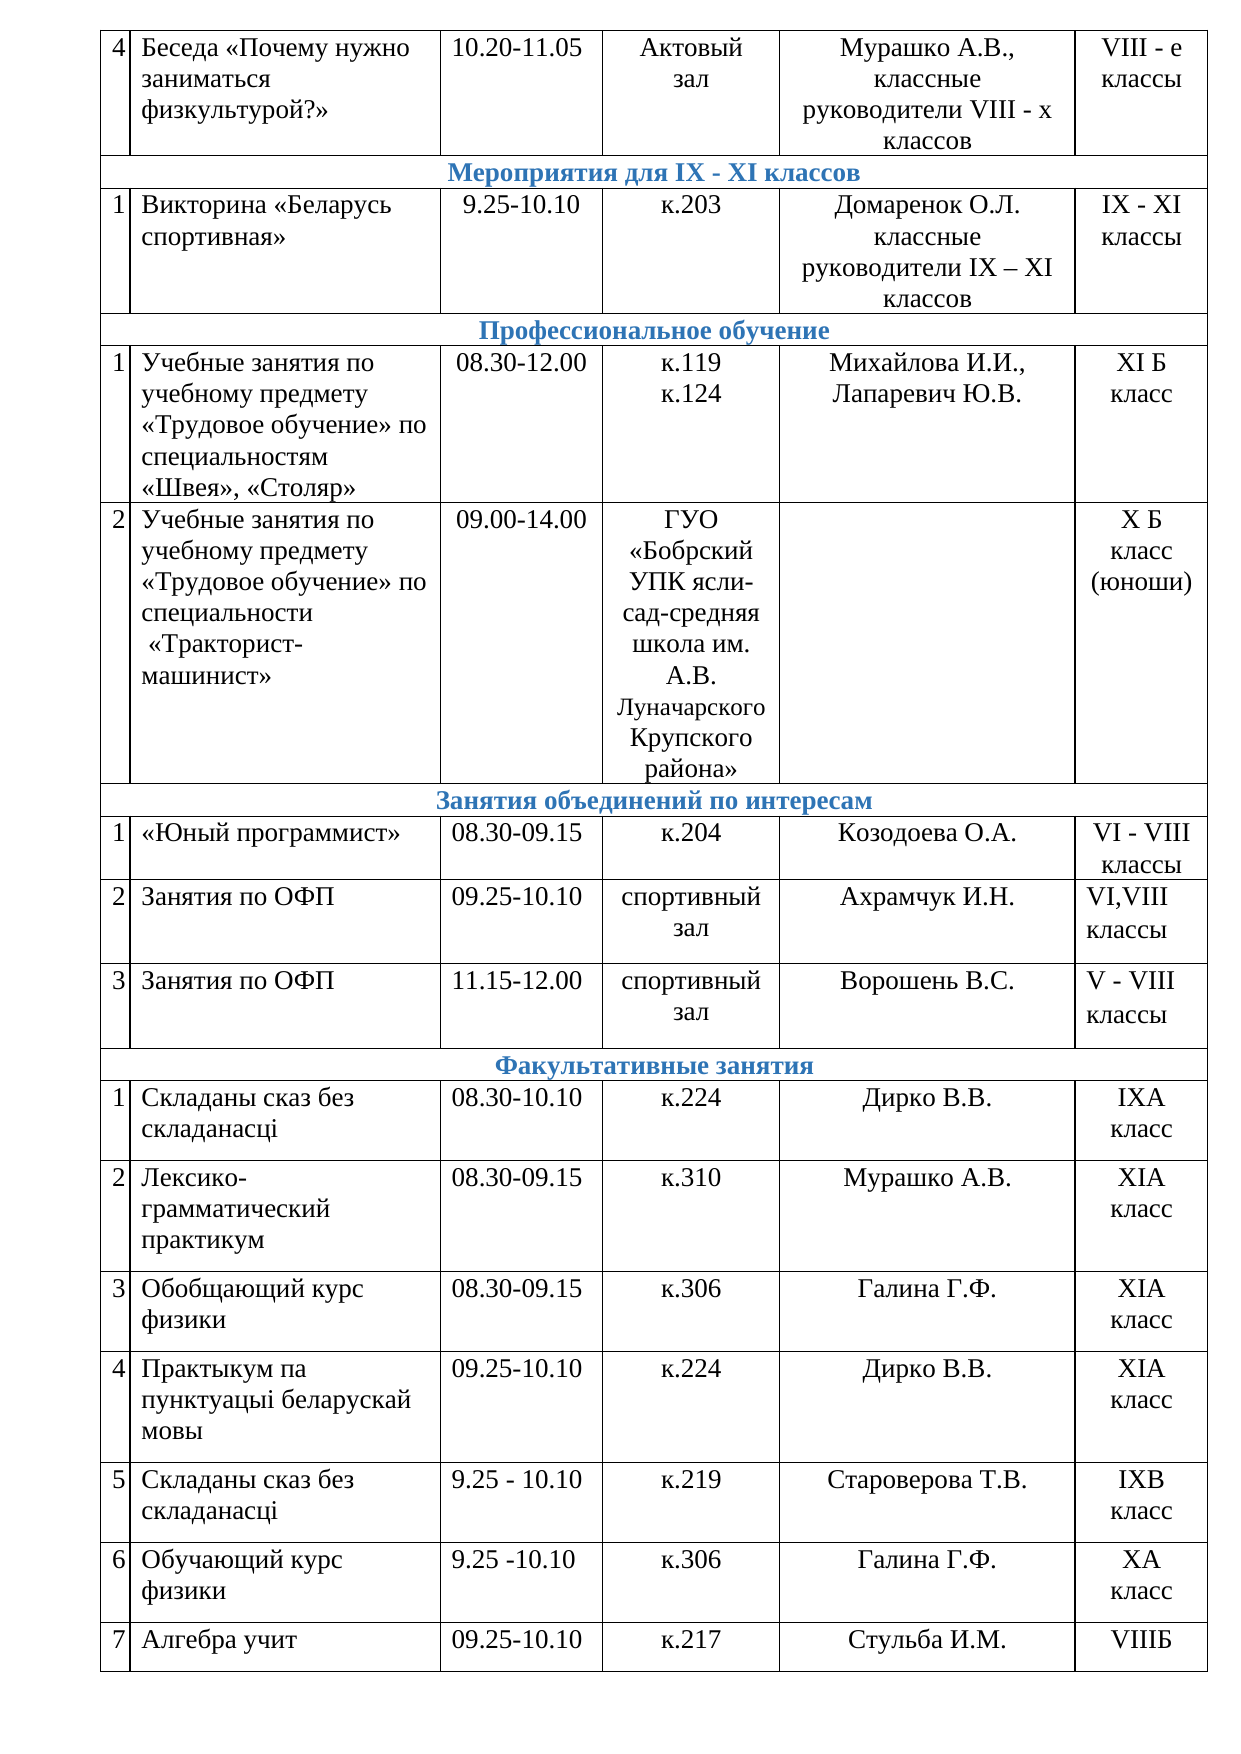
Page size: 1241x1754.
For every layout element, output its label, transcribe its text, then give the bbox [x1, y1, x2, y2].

table_cell XI Б класс [1076, 346, 1207, 502]
table_cell Викторина «Беларусь спортивная» [131, 189, 440, 313]
table_cell VIII - е классы [1076, 31, 1207, 155]
table_cell Складаны сказ без складанасці [131, 1463, 440, 1542]
table_cell Староверова Т.В. [780, 1463, 1074, 1542]
table_cell 09.00-14.00 [441, 503, 602, 783]
table_cell 08.30-09.15 [441, 817, 602, 879]
table_cell 9.25-10.10 [441, 189, 602, 313]
table_cell Дирко В.В. [780, 1081, 1074, 1160]
table_cell Галина Г.Ф. [780, 1543, 1074, 1622]
table_cell 08.30-12.00 [441, 346, 602, 502]
table_cell Дирко В.В. [780, 1352, 1074, 1462]
table_cell Учебные занятия по учебному предмету «Трудовое обучение» по специальностям «Швея», «Столяр» [131, 346, 440, 502]
table_cell Ворошень В.С. [780, 964, 1074, 1048]
table_cell Учебные занятия по учебному предмету «Трудовое обучение» по специальности «Тракторист-машинист» [131, 503, 440, 783]
table_cell IХА класс [1076, 1081, 1207, 1160]
table_cell Козодоева О.А. [780, 817, 1074, 879]
table_cell XIА класс [1076, 1352, 1207, 1462]
table_cell 09.25-10.10 [441, 1352, 602, 1462]
table_cell Домаренок О.Л. классные руководители IX – XI классов [780, 189, 1074, 313]
table_cell VI,VIII классы [1076, 880, 1207, 963]
table_cell VI - VIII классы [1076, 817, 1207, 879]
table_cell 6 [101, 1543, 129, 1622]
table_cell 9.25 -10.10 [441, 1543, 602, 1622]
table_cell VIIIБ класс [1076, 1623, 1207, 1671]
table_cell X Б класс (юноши) [1076, 503, 1207, 783]
table_cell Мурашко А.В., классные руководители VIII - х классов [780, 31, 1074, 155]
table_cell 9.25 - 10.10 [441, 1463, 602, 1542]
table_cell 4 [101, 31, 129, 155]
table_cell Галина Г.Ф. [780, 1272, 1074, 1351]
table_cell спортивный зал [603, 964, 779, 1048]
table_cell Складаны сказ без складанасці [131, 1081, 440, 1160]
table_cell к.204 [603, 817, 779, 879]
table_cell 08.30-10.10 [441, 1081, 602, 1160]
table_cell 3 [101, 1272, 129, 1351]
table_cell к.219 [603, 1463, 779, 1542]
table_cell 2 [101, 503, 129, 783]
table_cell 2 [101, 1161, 129, 1271]
table_cell 5 [101, 1463, 129, 1542]
table_cell 11.15-12.00 [441, 964, 602, 1048]
table_cell спортивный зал [603, 880, 779, 963]
table_cell к.217 [603, 1623, 779, 1671]
table_cell Мурашко А.В. [780, 1161, 1074, 1271]
table_cell XIА класс [1076, 1272, 1207, 1351]
table_cell 4 [101, 1352, 129, 1462]
table_cell 08.30-09.15 [441, 1272, 602, 1351]
table_cell 09.25-10.10 [441, 1623, 602, 1671]
table_cell IX - XI классы [1076, 189, 1207, 313]
table_cell Беседа «Почему нужно заниматься физкультурой?» [131, 31, 440, 155]
table_cell «Юный программист» [131, 817, 440, 879]
table_cell Занятия по ОФП [131, 964, 440, 1048]
table_cell Михайлова И.И., Лапаревич Ю.В. [780, 346, 1074, 502]
table_cell V - VIII классы [1076, 964, 1207, 1048]
table_cell к.119 к.124 [603, 346, 779, 502]
table_cell ГУО «Бобрский УПК ясли-сад-средняя школа им. А.В. Луначарского Крупского района» [603, 503, 779, 783]
table_cell Обобщающий курс физики [131, 1272, 440, 1351]
table_cell Занятия объединений по интересам [101, 784, 1207, 816]
table_cell 1 [101, 346, 129, 502]
table_cell 08.30-09.15 [441, 1161, 602, 1271]
table_cell к.306 [603, 1543, 779, 1622]
table_cell 2 [101, 880, 129, 963]
table_cell Практыкум па пунктуацыі беларускай мовы [131, 1352, 440, 1462]
table_cell Мероприятия для IX - XI классов [101, 156, 1207, 187]
table_cell Ахрамчук И.Н. [780, 880, 1074, 963]
table_cell XIА класс [1076, 1161, 1207, 1271]
table_cell 1 [101, 817, 129, 879]
table_cell к.203 [603, 189, 779, 313]
table_cell 7 [101, 1623, 129, 1671]
table_cell Факультативные занятия [101, 1049, 1207, 1080]
table_cell XА класс [1076, 1543, 1207, 1622]
table_cell [780, 503, 1074, 783]
table_cell к.310 [603, 1161, 779, 1271]
table_cell Обучающий курс физики [131, 1543, 440, 1622]
table_cell к.224 [603, 1081, 779, 1160]
table_cell Занятия по ОФП [131, 880, 440, 963]
table_cell 10.20-11.05 [441, 31, 602, 155]
table_cell 1 [101, 1081, 129, 1160]
table_cell Стульба И.М. [780, 1623, 1074, 1671]
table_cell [131, 1623, 440, 1671]
table_cell Актовый зал [603, 31, 779, 155]
table_cell IXВ класс [1076, 1463, 1207, 1542]
table_cell к.306 [603, 1272, 779, 1351]
table_cell к.224 [603, 1352, 779, 1462]
table_cell Лексико-грамматический практикум [131, 1161, 440, 1271]
table_cell 1 [101, 189, 129, 313]
table_cell 3 [101, 964, 129, 1048]
table_cell 09.25-10.10 [441, 880, 602, 963]
table_cell Профессиональное обучение [101, 314, 1207, 345]
